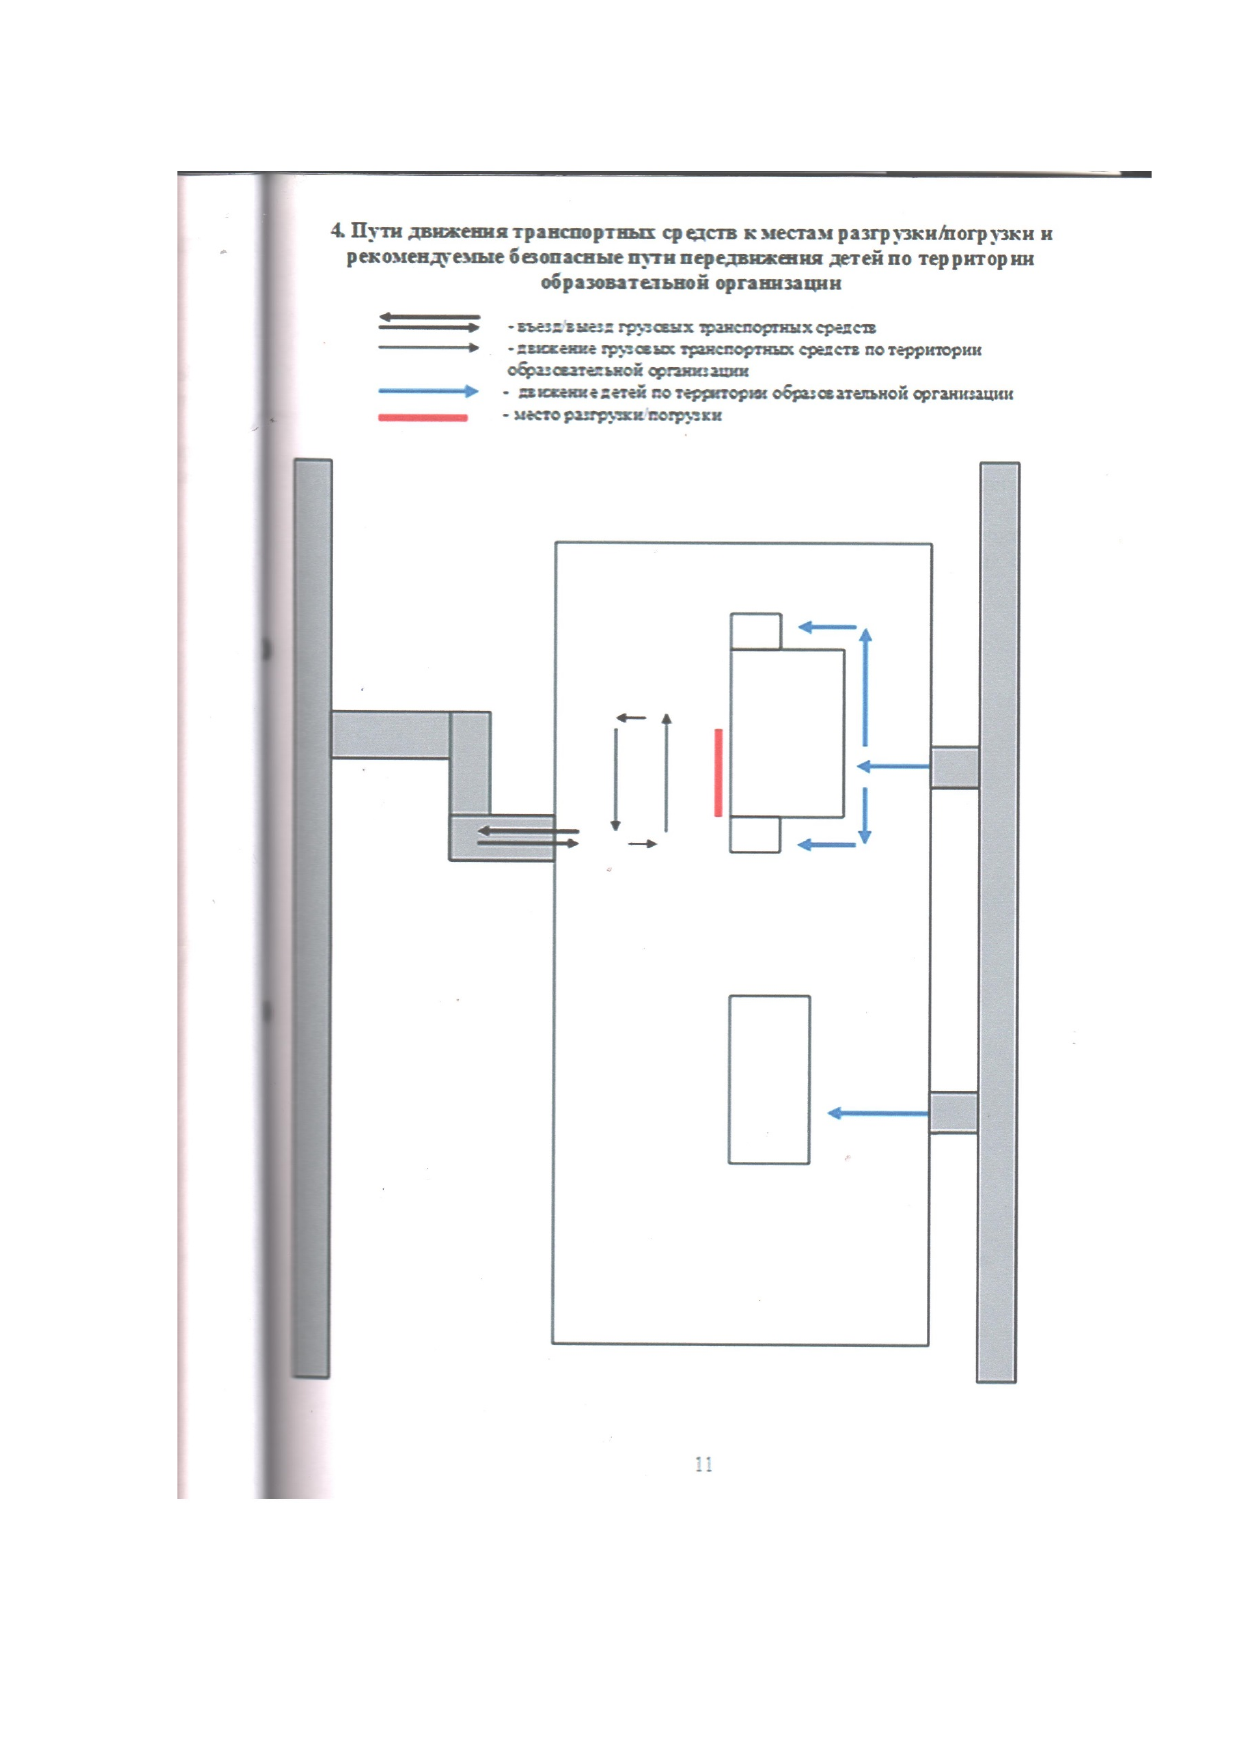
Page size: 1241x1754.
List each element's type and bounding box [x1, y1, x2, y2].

picture [177, 165, 1152, 1503]
